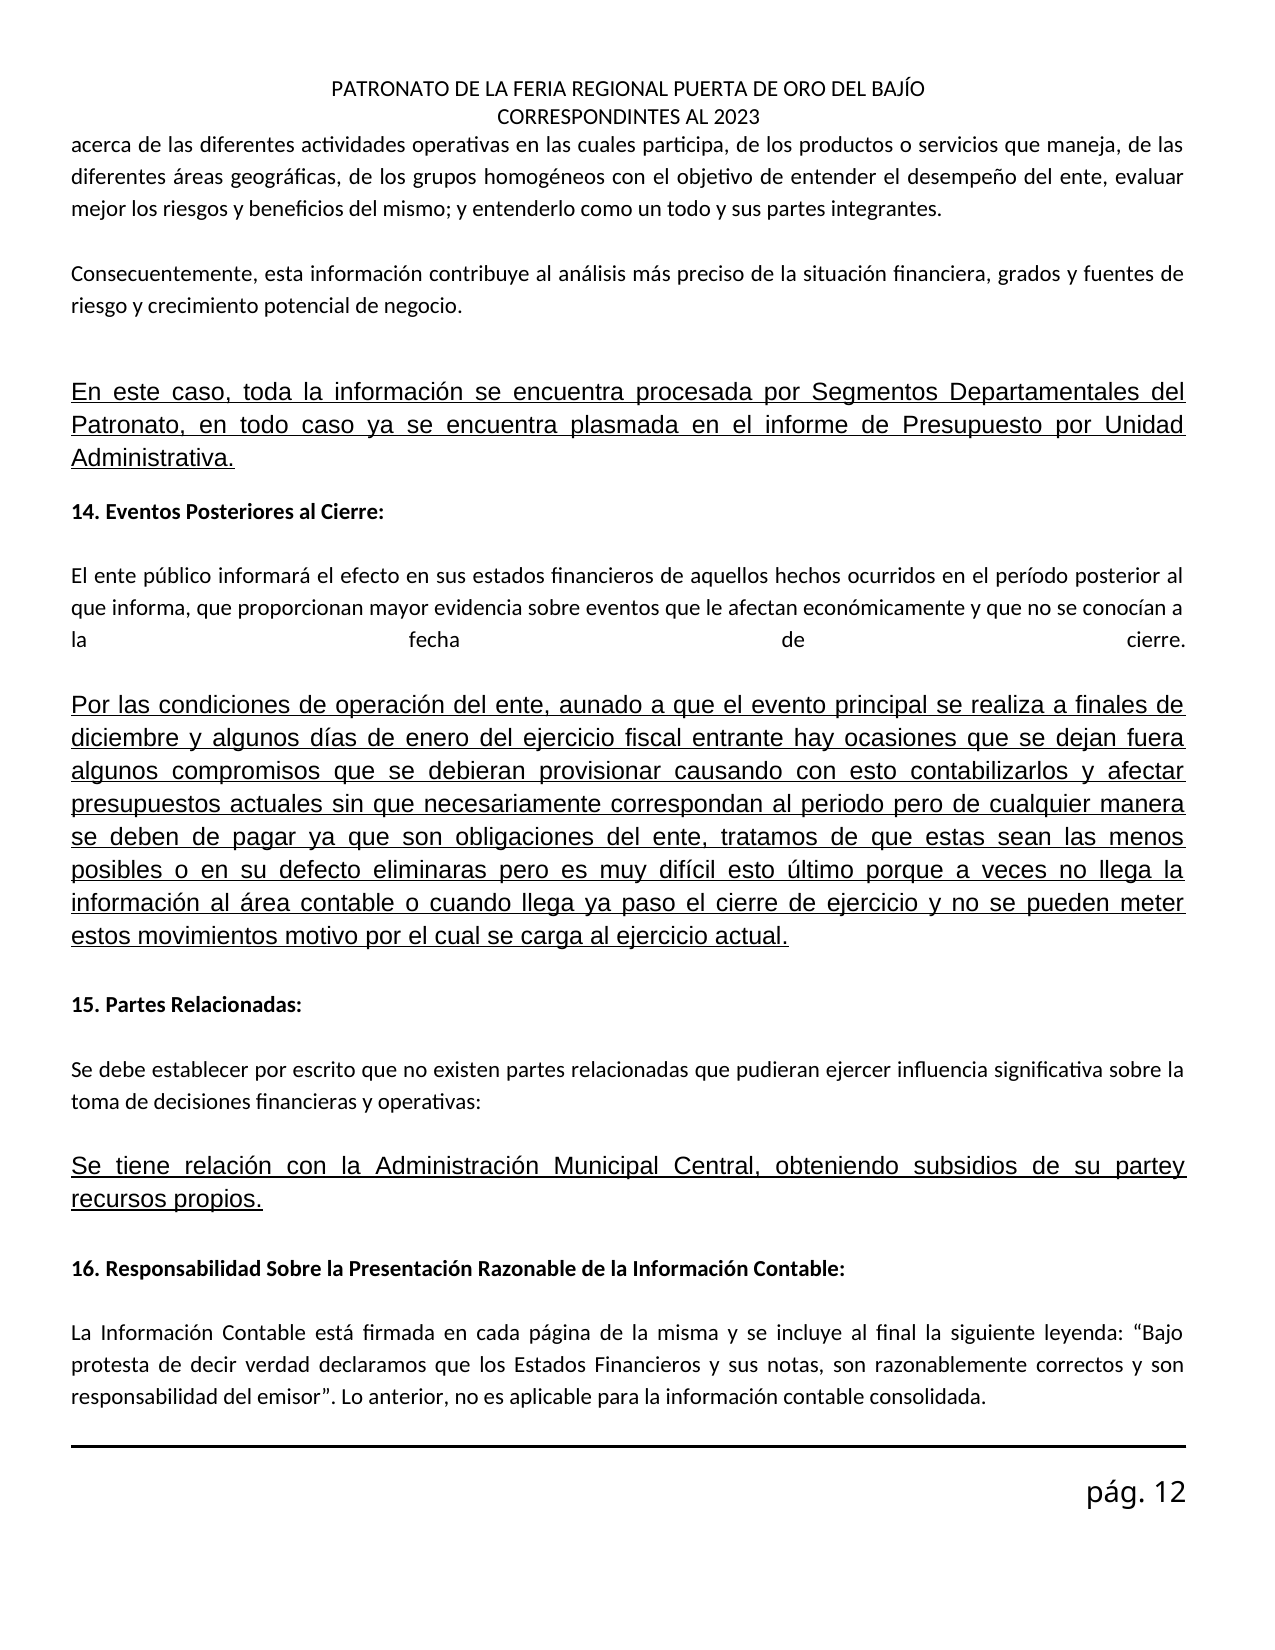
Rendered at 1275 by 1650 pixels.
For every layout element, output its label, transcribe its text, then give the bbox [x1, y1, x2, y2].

subtitle 16. Responsabilidad Sobre la Presentación Razonable de la Información Contable: [71, 1254, 1186, 1282]
text En este caso, toda la información se encuentra procesada por Segmentos Departamentales del Patronato, en todo caso ya se encuentra plasmada en el informe de Presupuesto por Unidad Administrativa. [71, 377, 1186, 402]
text Se tiene relación con la Administración Municipal Central, obteniendo subsidios de su partey recursos propios. [71, 1178, 1186, 1213]
text Por las condiciones de operación del ente, aunado a que el evento principal se realiza a finales de diciembre y algunos días de enero del ejercicio fiscal entrante hay ocasiones que se dejan fuera algunos compromisos que se debieran provisionar causando con esto contabilizarlos y afectar presupuestos actuales sin que necesariamente correspondan al periodo pero de cualquier manera se deben de pagar ya que son obligaciones del ente, tratamos de que estas sean las menos posibles o en su defecto eliminaras pero es muy difícil esto último porque a veces no llega la información al área contable o cuando llega ya paso el cierre de ejercicio y no se pueden meter estos movimientos motivo por el cual se carga al ejercicio actual. [71, 848, 1186, 913]
text La Información Contable está firmada en cada página de la misma y se incluye al final la siguiente leyenda: “Bajo protesta de decir verdad declaramos que los Estados Financieros y sus notas, son razonablemente correctos y son responsabilidad del emisor”. Lo anterior, no es aplicable para la información contable consolidada. [71, 1318, 1186, 1411]
subtitle 15. Partes Relacionadas: [71, 990, 1186, 1018]
text En este caso, toda la información se encuentra procesada por Segmentos Departamentales del Patronato, en todo caso ya se encuentra plasmada en el informe de Presupuesto por Unidad Administrativa. [71, 436, 1186, 472]
text En este caso, toda la información se encuentra procesada por Segmentos Departamentales del Patronato, en todo caso ya se encuentra plasmada en el informe de Presupuesto por Unidad Administrativa. [71, 403, 1186, 435]
text El ente público informará el efecto en sus estados financieros de aquellos hechos ocurridos en el período posterior al que informa, que proporcionan mayor evidencia sobre eventos que le afectan económicamente y que no se conocían a la fecha de cierre. [71, 561, 1186, 686]
text Se tiene relación con la Administración Municipal Central, obteniendo subsidios de su partey recursos propios. [71, 1151, 1186, 1176]
text Consecuentemente, esta información contribuye al análisis más preciso de la situación financiera, grados y fuentes de riesgo y crecimiento potencial de negocio. [71, 259, 1186, 319]
text Se debe establecer por escrito que no existen partes relacionadas que pudieran ejercer influencia significativa sobre la toma de decisiones financieras y operativas: [71, 1055, 1186, 1115]
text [71, 130, 1186, 222]
subtitle 14. Eventos Posteriores al Cierre: [71, 497, 1186, 525]
